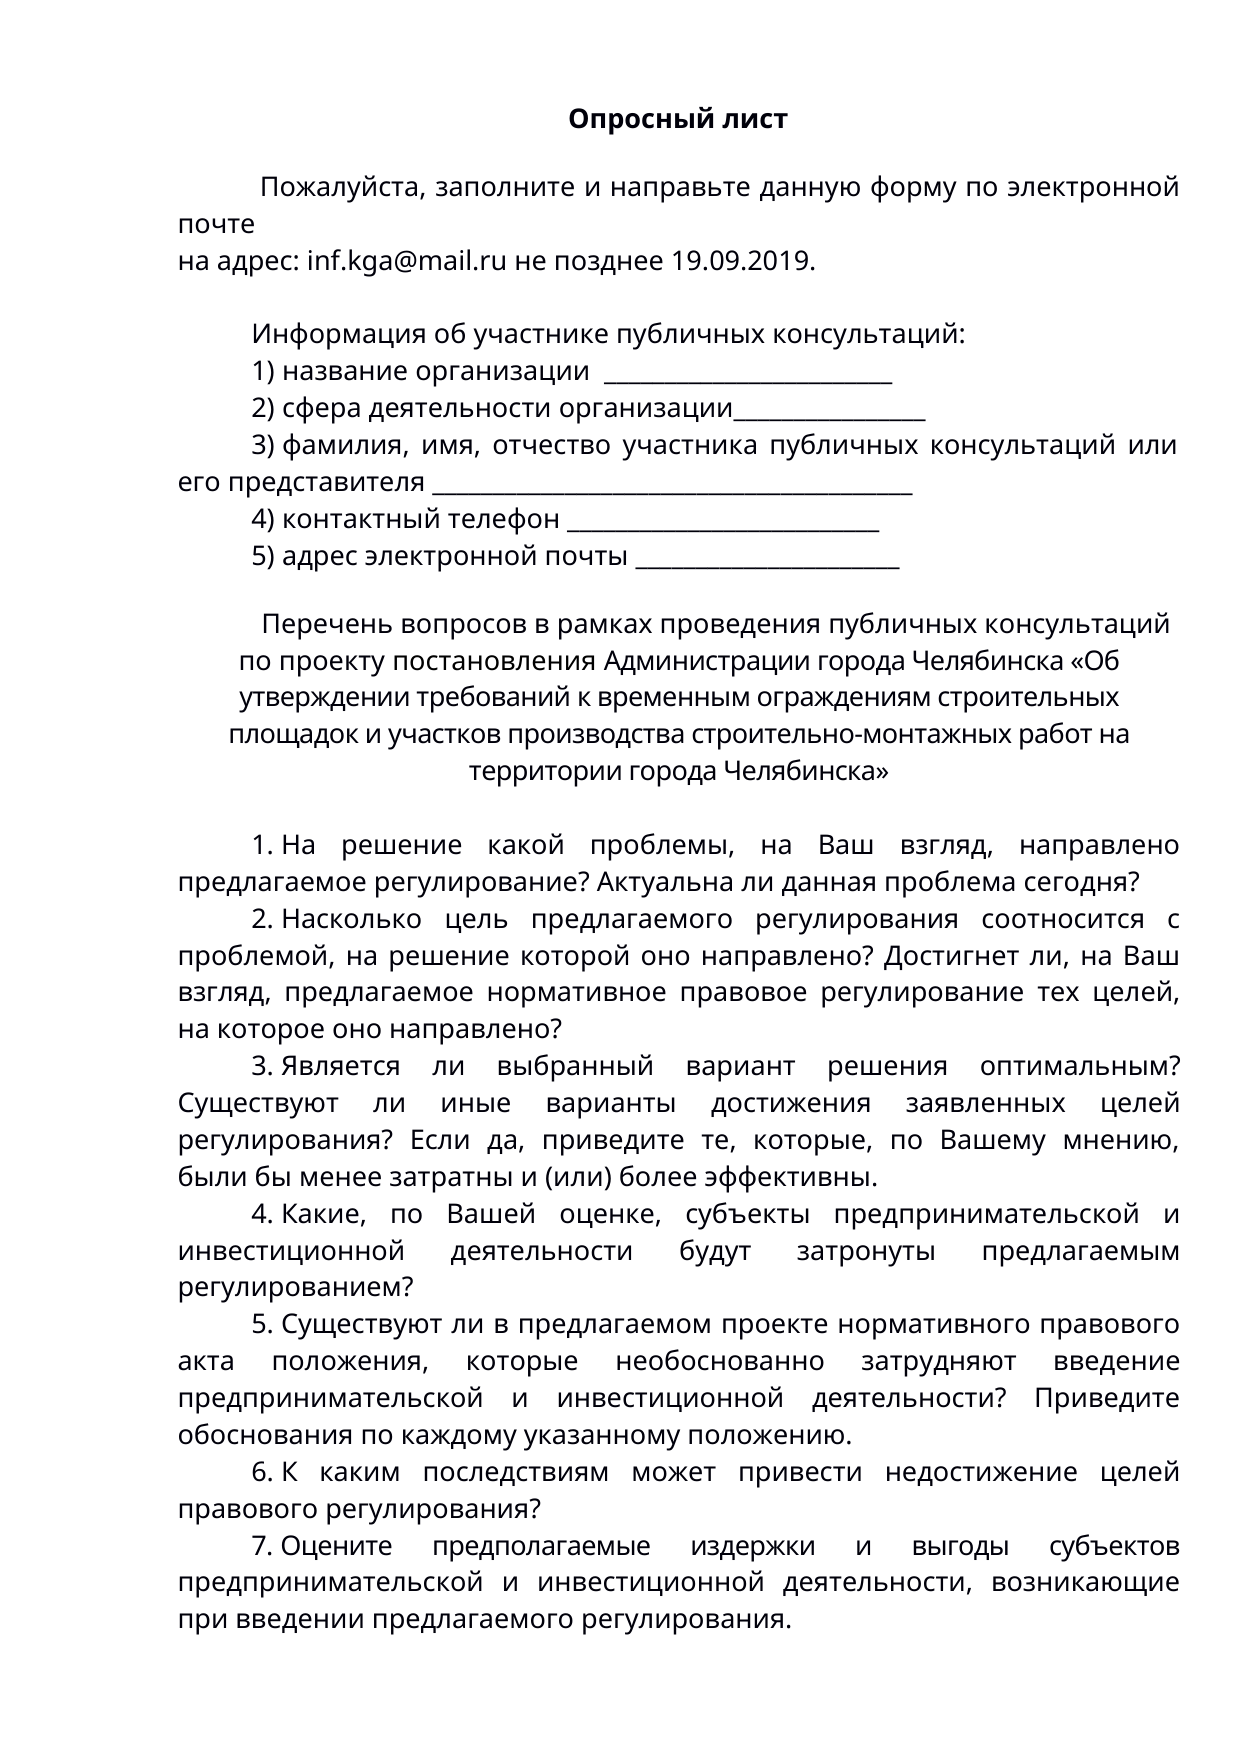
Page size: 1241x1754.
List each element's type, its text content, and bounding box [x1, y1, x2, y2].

text Опросный лист [177, 99, 1179, 167]
text 6. К каким последствиям может привести недостижение целей правового регулирования? [177, 1452, 1181, 1526]
text Перечень вопросов в рамках проведения публичных консультаций по проекту постановления Администрации города Челябинска «Об утверждении требований к временным ограждениям строительных площадок и участков производства строительно-монтажных работ на территории города Челябинска» [177, 604, 1181, 788]
text 4. Какие, по Вашей оценке, субъекты предпринимательской и инвестиционной деятельности будут затронуты предлагаемым регулированием? [177, 1194, 1181, 1305]
text 7. Оцените предполагаемые издержки и выгоды субъектов предпринимательской и инвестиционной деятельности, возникающие при введении предлагаемого регулирования. [177, 1526, 1181, 1637]
text 1) название организации ________________________ [177, 352, 1179, 388]
text 4) контактный телефон __________________________ [177, 499, 1179, 536]
text Информация об участнике публичных консультаций: [177, 315, 1179, 352]
text 3) фамилия, имя, отчество участника публичных консультаций или его представителя ________________________________________ [177, 425, 1179, 499]
text 1. На решение какой проблемы, на Ваш взгляд, направлено предлагаемое регулирование? Актуальна ли данная проблема сегодня? [177, 825, 1181, 899]
text 5. Существуют ли в предлагаемом проекте нормативного правового акта положения, которые необоснованно затрудняют введение предпринимательской и инвестиционной деятельности? Приведите обоснования по каждому указанному положению. [177, 1305, 1181, 1452]
text 3. Является ли выбранный вариант решения оптимальным? Существуют ли иные варианты достижения заявленных целей регулирования? Если да, приведите те, которые, по Вашему мнению, были бы менее затратны и (или) более эффективны. [177, 1047, 1181, 1194]
text 5) адрес электронной почты ______________________ [177, 536, 1179, 573]
text 2) сфера деятельности организации________________ [177, 388, 1179, 425]
text Пожалуйста, заполните и направьте данную форму по электронной почте на адрес: inf.kga@mail.ru не позднее 19.09.2019. [177, 167, 1181, 278]
text 2. Насколько цель предлагаемого регулирования соотносится с проблемой, на решение которой оно направлено? Достигнет ли, на Ваш взгляд, предлагаемое нормативное правовое регулирование тех целей, на которое оно направлено? [177, 899, 1181, 1047]
